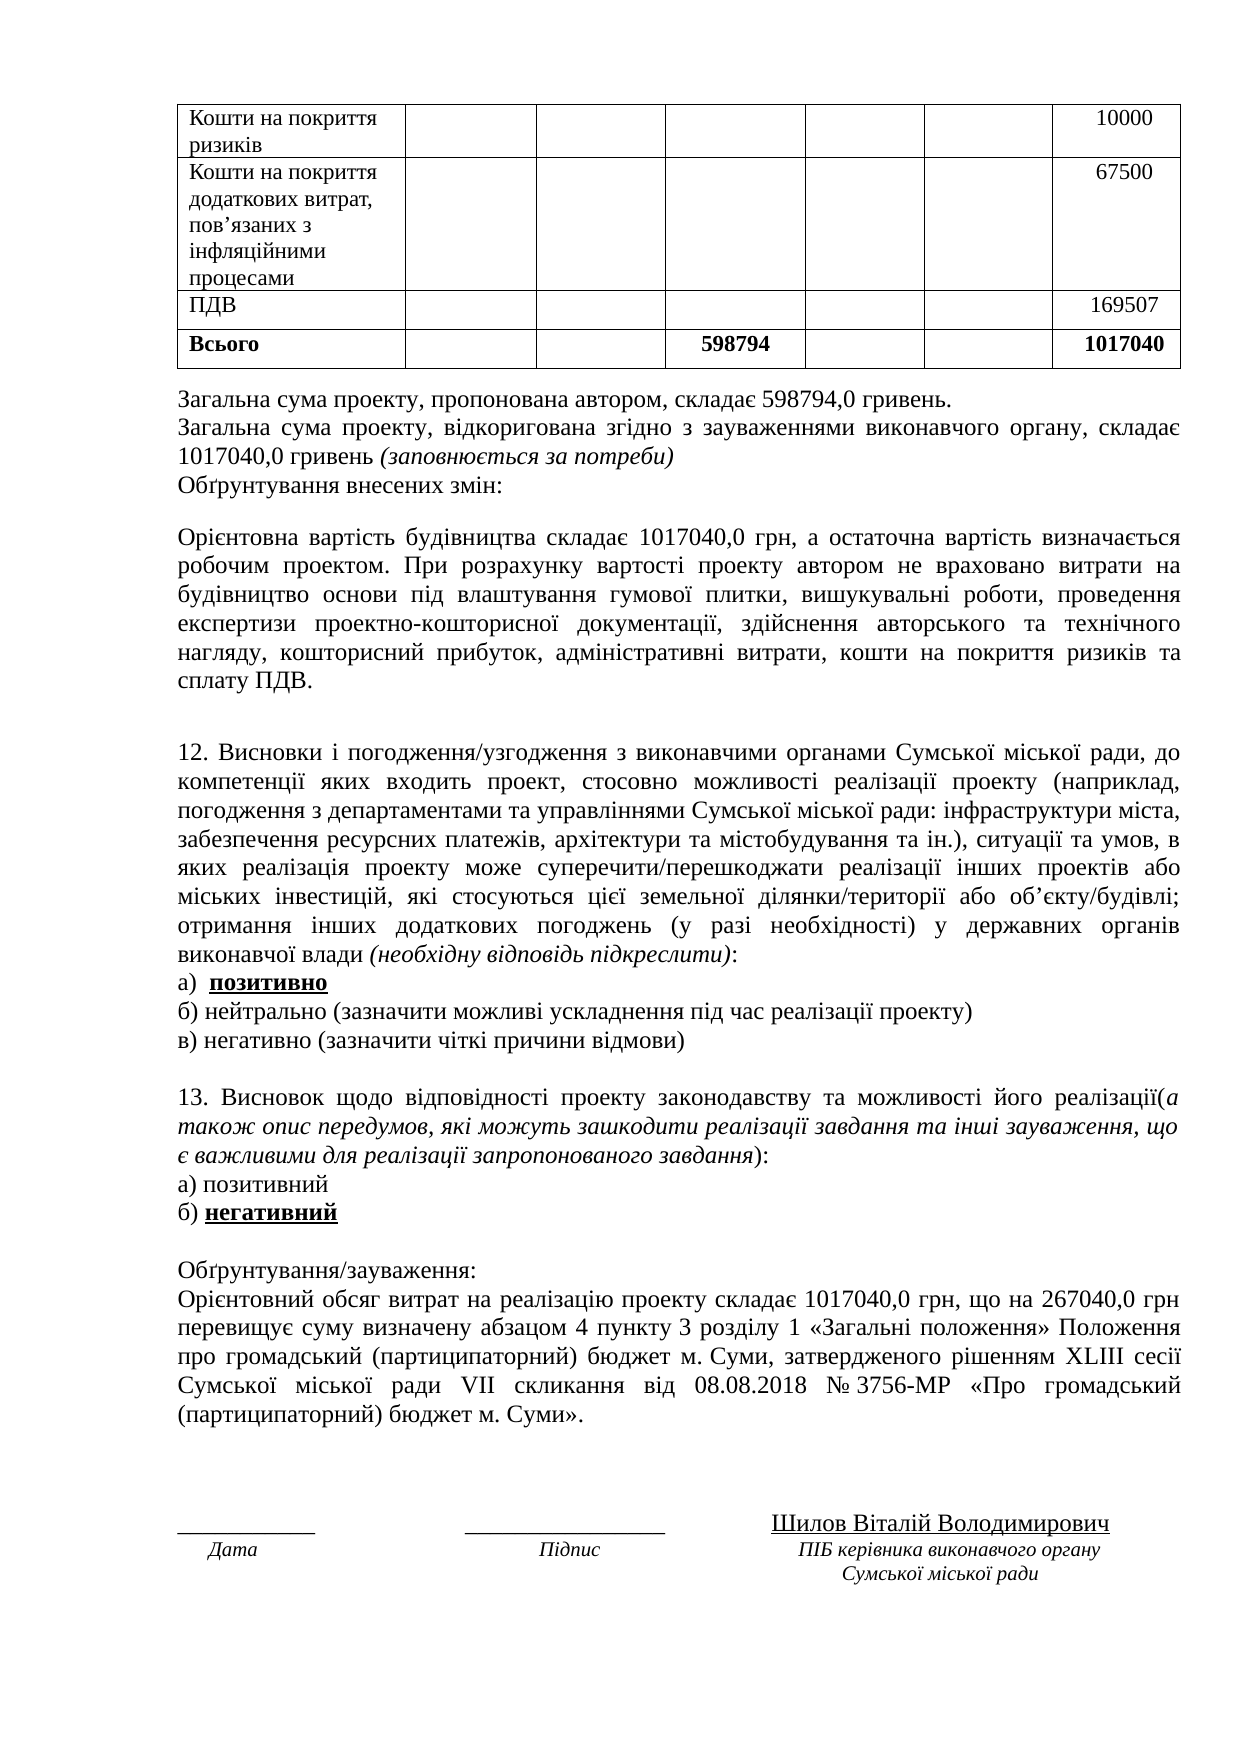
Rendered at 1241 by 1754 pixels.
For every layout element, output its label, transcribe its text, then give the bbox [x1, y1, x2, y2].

table_cell 67500 [1053, 158, 1180, 290]
text в) негативно (зазначити чіткі причини відмови) [177, 1025, 1181, 1054]
table_cell Всього [178, 330, 405, 368]
table_cell [806, 158, 924, 290]
table_cell 1017040 [1053, 330, 1180, 368]
table_cell [537, 105, 665, 157]
text Загальна сума проекту, пропонована автором, складає 598794,0 гривень. [177, 369, 1181, 412]
table_cell [406, 158, 536, 290]
table_cell [806, 330, 924, 368]
text б) негативний [177, 1197, 1181, 1226]
table_cell [406, 291, 536, 329]
table_cell [925, 105, 1052, 157]
table_cell 10000 [1053, 105, 1180, 157]
table_cell Кошти на покриття ризиків [178, 105, 405, 157]
table_cell [537, 330, 665, 368]
table_cell ПДВ [178, 291, 405, 329]
text Дата Підпис ПІБ керівника виконавчого органу Сумської міської ради [177, 1537, 1146, 1585]
text а) позитивний [177, 1169, 1181, 1197]
table_cell [666, 158, 805, 290]
text Загальна сума проекту, відкоригована згідно з зауваженнями виконавчого органу, складає 1017040,0 гривень (заповнюється за потреби) [177, 412, 1181, 470]
table_cell [537, 291, 665, 329]
table_cell [406, 330, 536, 368]
text Обґрунтування/зауваження: [177, 1255, 1181, 1284]
text а) позитивно [177, 967, 1181, 996]
text 12. Висновки і погодження/узгодження з виконавчими органами Сумської міської ради, до компетенції яких входить проект, стосовно можливості реалізації проекту (наприклад, погодження з департаментами та управліннями Сумської міської ради: інфраструктури міста, забезпечення ресурсних платежів, архітектури та містобудування та ін.), ситуації та умов, в яких реалізація проекту може суперечити/перешкоджати реалізації інших проектів або міських інвестицій, які стосуються цієї земельної ділянки/території або об’єкту/будівлі; отримання інших додаткових погоджень (у разі необхідності) у державних органів виконавчої влади (необхідну відповідь підкреслити): [177, 737, 1181, 967]
table_cell [537, 158, 665, 290]
text Орієнтовний обсяг витрат на реалізацію проекту складає 1017040,0 грн, що на 267040,0 грн перевищує суму визначену абзацом 4 пункту 3 розділу 1 «Загальні положення» Положення про громадський (партиципаторний) бюджет м. Суми, затвердженого рішенням ХLІІІ сесії Сумської міської ради VІІ скликання від 08.08.2018 № 3756-МР «Про громадський (партиципаторний) бюджет м. Суми». [177, 1284, 1181, 1450]
table_cell [925, 291, 1052, 329]
text Орієнтовна вартість будівництва складає 1017040,0 грн, а остаточна вартість визначається робочим проектом. При розрахунку вартості проекту автором не враховано витрати на будівництво основи під влаштування гумової плитки, вишукувальні роботи, проведення експертизи проектно-кошторисної документації, здійснення авторського та технічного нагляду, кошторисний прибуток, адміністративні витрати, кошти на покриття ризиків та сплату ПДВ. [177, 522, 1181, 694]
text б) нейтрально (зазначити можливі ускладнення під час реалізації проекту) [177, 996, 1181, 1025]
table_cell [925, 330, 1052, 368]
text ___________ ________________ Шилов Віталій Володимирович [177, 1508, 1146, 1537]
table_cell [806, 105, 924, 157]
table_cell 598794 [666, 330, 805, 368]
table_cell Кошти на покриття додаткових витрат, пов’язаних з інфляційними процесами [178, 158, 405, 290]
table_cell [666, 291, 805, 329]
table_cell [925, 158, 1052, 290]
table_cell 169507 [1053, 291, 1180, 329]
text 13. Висновок щодо відповідності проекту законодавству та можливості його реалізації(а також опис передумов, які можуть зашкодити реалізації завдання та інші зауваження, що є важливими для реалізації запропонованого завдання): [177, 1082, 1181, 1169]
text Обґрунтування внесених змін: [177, 470, 1181, 522]
table_cell [806, 291, 924, 329]
table_cell [406, 105, 536, 157]
table_cell [666, 105, 805, 157]
